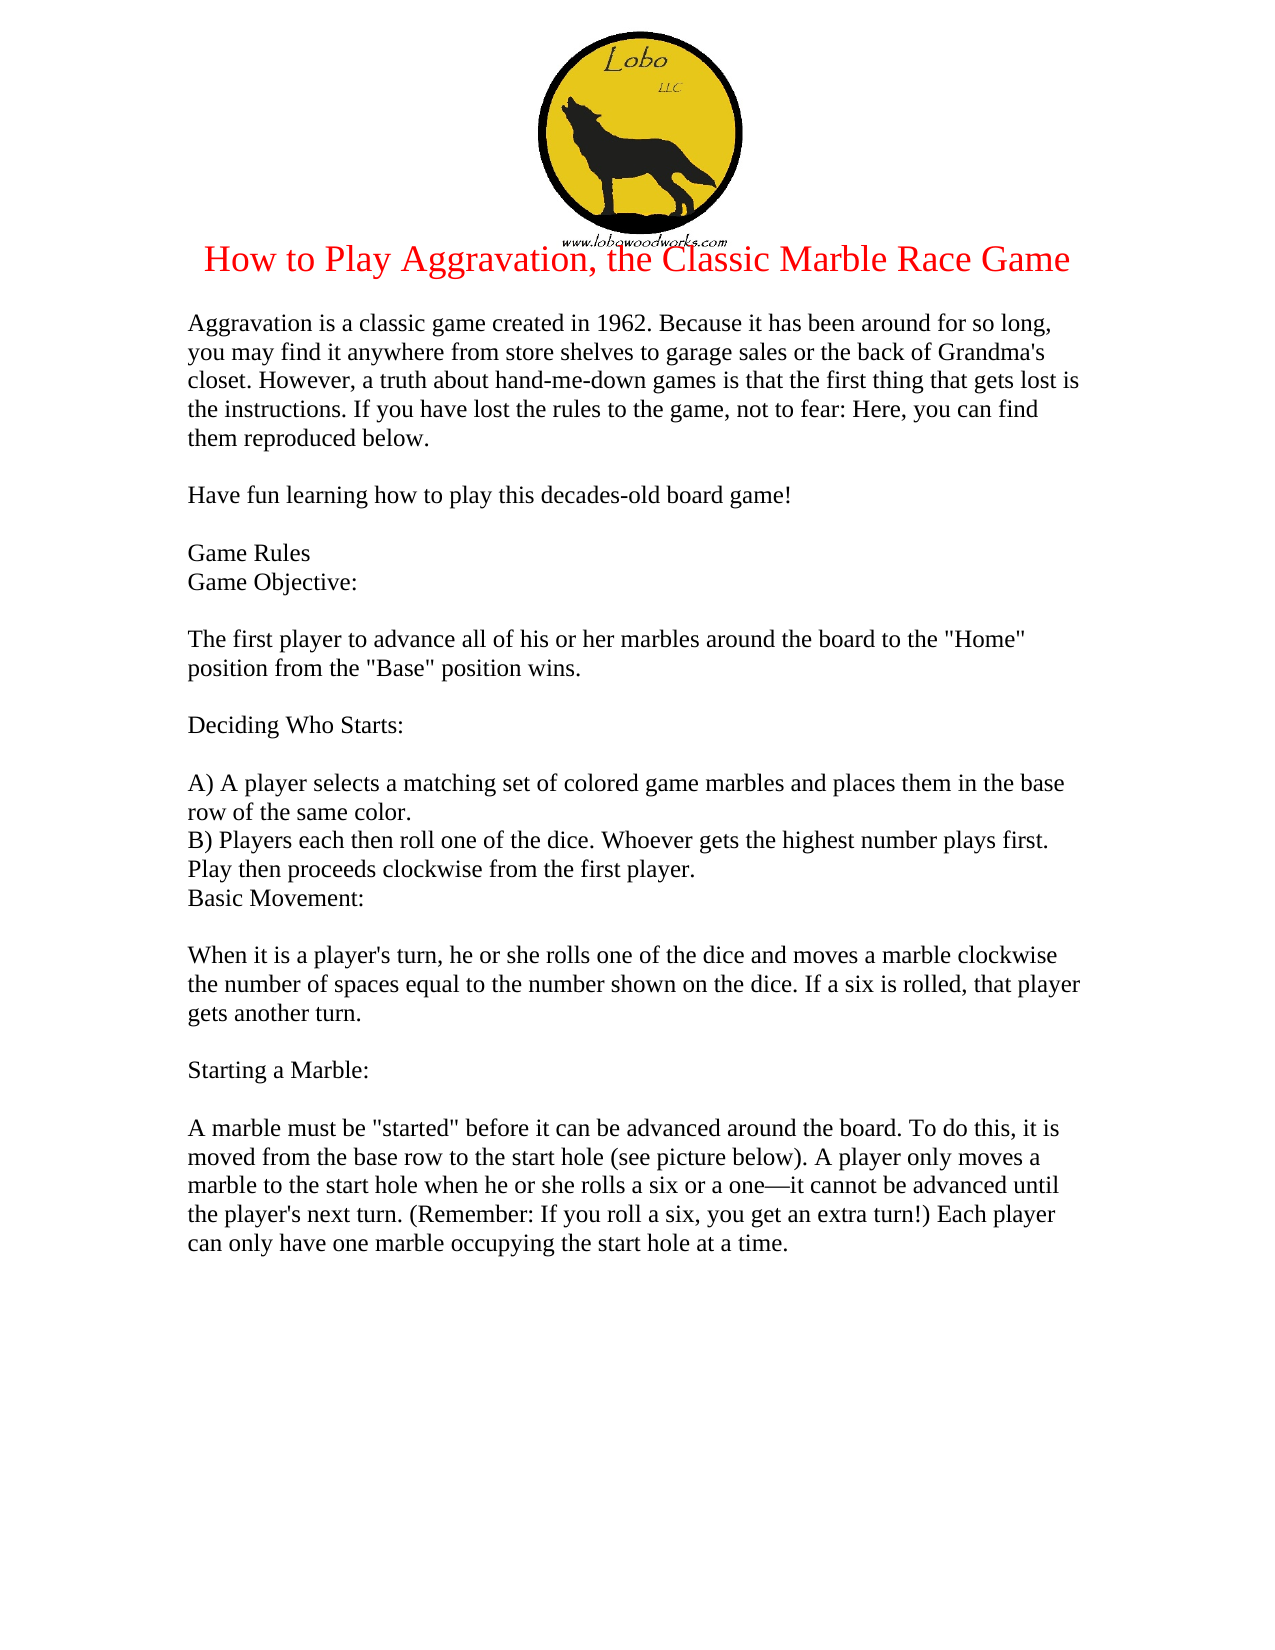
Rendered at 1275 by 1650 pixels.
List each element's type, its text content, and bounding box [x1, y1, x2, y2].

text Have fun learning how to play this decades-old board game! [187, 481, 1087, 509]
picture [513, 0, 762, 236]
text When it is a player's turn, he or she rolls one of the dice and moves a marble clockwise the number of spaces equal to the number shown on the dice. If a six is rolled, that player gets another turn. [187, 941, 1087, 1027]
text Aggravation is a classic game created in 1962. Because it has been around for so long, you may find it anywhere from store shelves to garage sales or the back of Grandma's closet. However, a truth about hand-me-down games is that the first thing that gets lost is the instructions. If you have lost the rules to the game, not to fear: Here, you can find them reproduced below. [187, 308, 1087, 452]
text Game Rules [187, 538, 1087, 567]
text The first player to advance all of his or her marbles around the board to the "Home" position from the "Base" position wins. [187, 624, 1087, 682]
text A marble must be "started" before it can be advanced around the board. To do this, it is moved from the base row to the start hole (see picture below). A player only moves a marble to the start hole when he or she rolls a six or a one—it cannot be advanced until the player's next turn. (Remember: If you roll a six, you get an extra turn!) Each player can only have one marble occupying the start hole at a time. [187, 1113, 1087, 1257]
text Basic Movement: [187, 883, 1087, 912]
text Game Objective: [187, 567, 1087, 596]
text B) Players each then roll one of the dice. Whoever gets the highest number plays first. Play then proceeds clockwise from the first player. [187, 826, 1087, 883]
text How to Play Aggravation, the Classic Marble Race Game [187, 236, 1087, 279]
text Deciding Who Starts: [187, 711, 1087, 739]
text Starting a Marble: [187, 1056, 1087, 1084]
text A) A player selects a matching set of colored game marbles and places them in the base row of the same color. [187, 768, 1087, 826]
